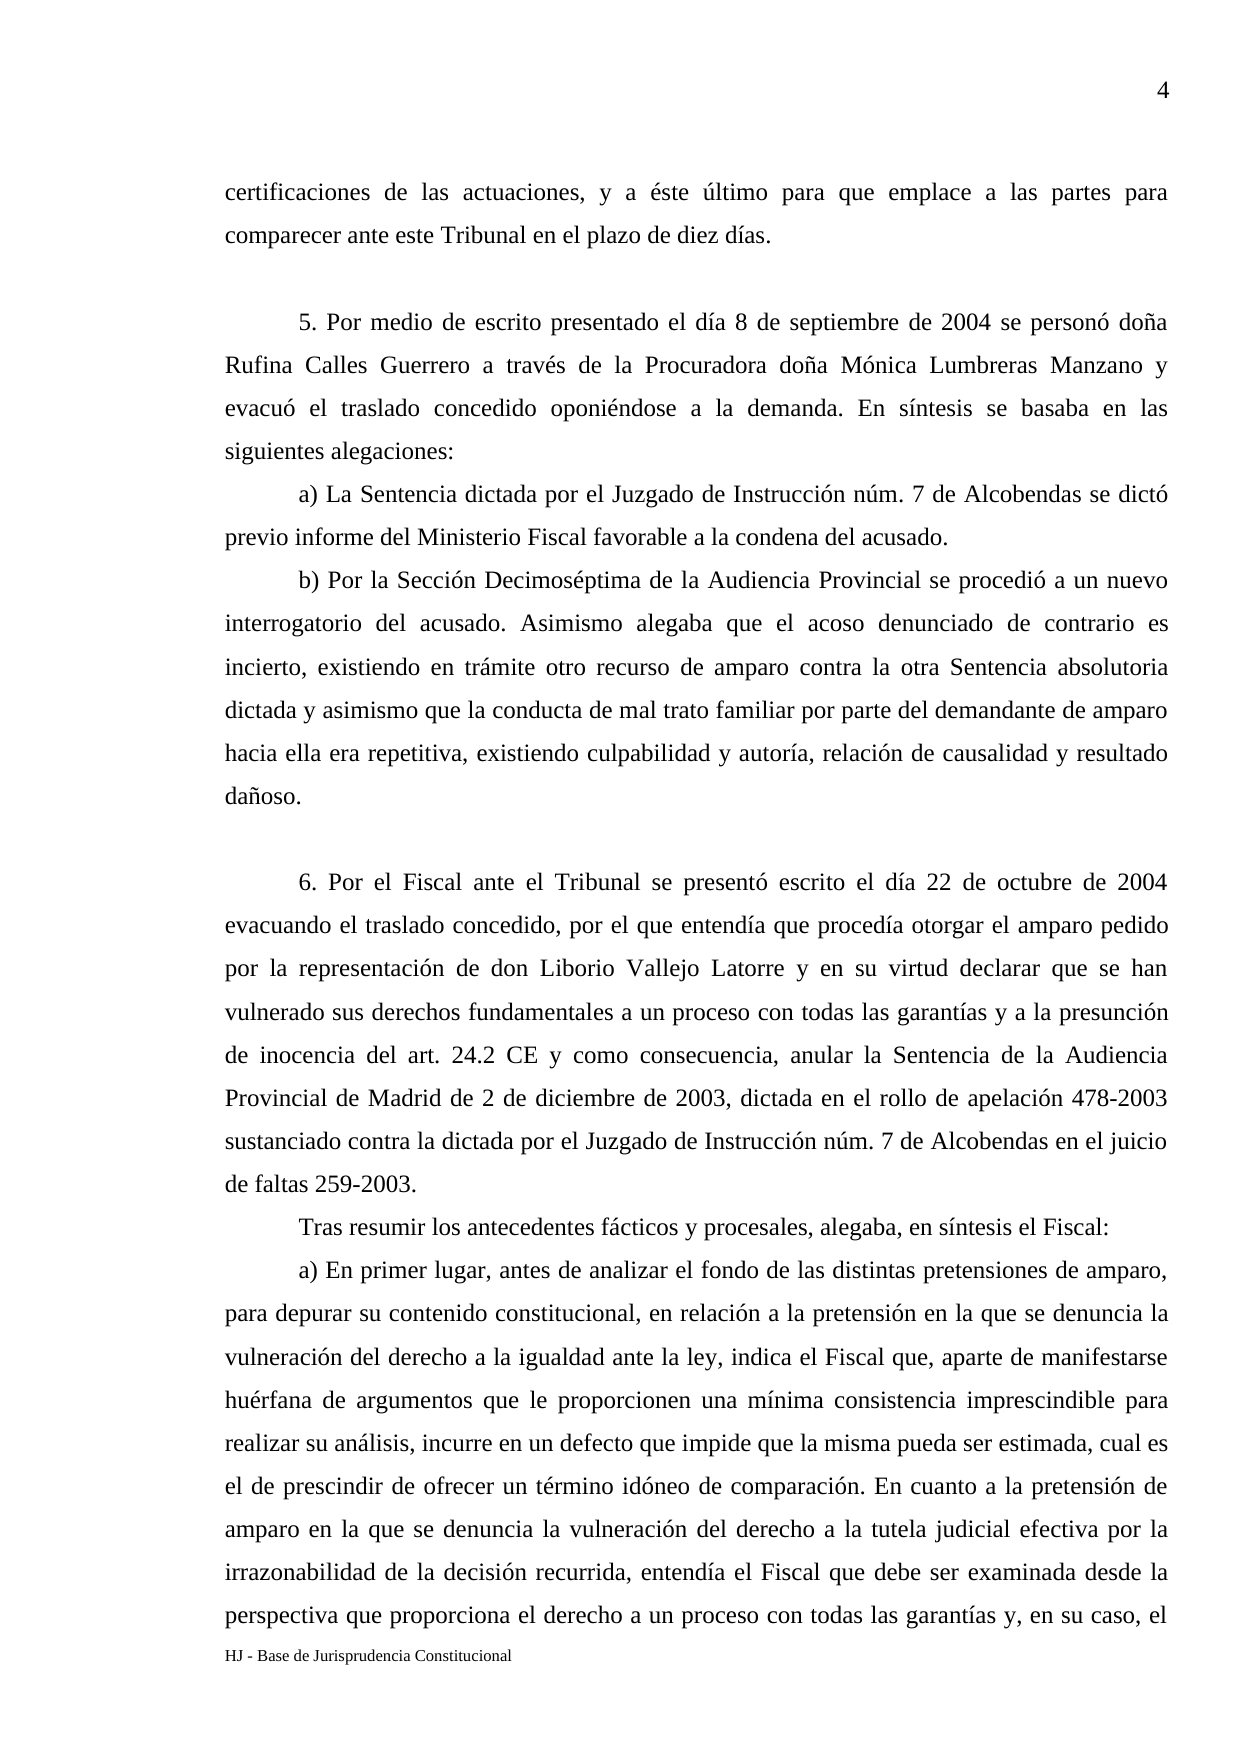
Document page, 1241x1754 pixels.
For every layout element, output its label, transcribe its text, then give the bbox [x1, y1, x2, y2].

text Tras resumir los antecedentes fácticos y procesales, alegaba, en síntesis el Fiscal: [224, 1212, 1169, 1241]
text 5. Por medio de escrito presentado el día 8 de septiembre de 2004 se personó doña Rufina Calles Guerrero a través de la Procuradora doña Mónica Lumbreras Manzano y evacuó el traslado concedido oponiéndose a la demanda. En síntesis se basaba en las siguientes alegaciones: [224, 307, 1169, 465]
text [224, 1255, 1169, 1629]
text b) Por la Sección Decimoséptima de la Audiencia Provincial se procedió a un nuevo interrogatorio del acusado. Asimismo alegaba que el acoso denunciado de contrario es incierto, existiendo en trámite otro recurso de amparo contra la otra Sentencia absolutoria dictada y asimismo que la conducta de mal trato familiar por parte del demandante de amparo hacia ella era repetitiva, existiendo culpabilidad y autoría, relación de causalidad y resultado dañoso. [224, 565, 1169, 810]
text a) La Sentencia dictada por el Juzgado de Instrucción núm. 7 de Alcobendas se dictó previo informe del Ministerio Fiscal favorable a la condena del acusado. [224, 479, 1169, 551]
text 6. Por el Fiscal ante el Tribunal se presentó escrito el día 22 de octubre de 2004 evacuando el traslado concedido, por el que entendía que procedía otorgar el amparo pedido por la representación de don Liborio Vallejo Latorre y en su virtud declarar que se han vulnerado sus derechos fundamentales a un proceso con todas las garantías y a la presunción de inocencia del art. 24.2 CE y como consecuencia, anular la Sentencia de la Audiencia Provincial de Madrid de 2 de diciembre de 2003, dictada en el rollo de apelación 478-2003 sustanciado contra la dictada por el Juzgado de Instrucción núm. 7 de Alcobendas en el juicio de faltas 259-2003. [224, 867, 1169, 1198]
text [224, 177, 1169, 249]
